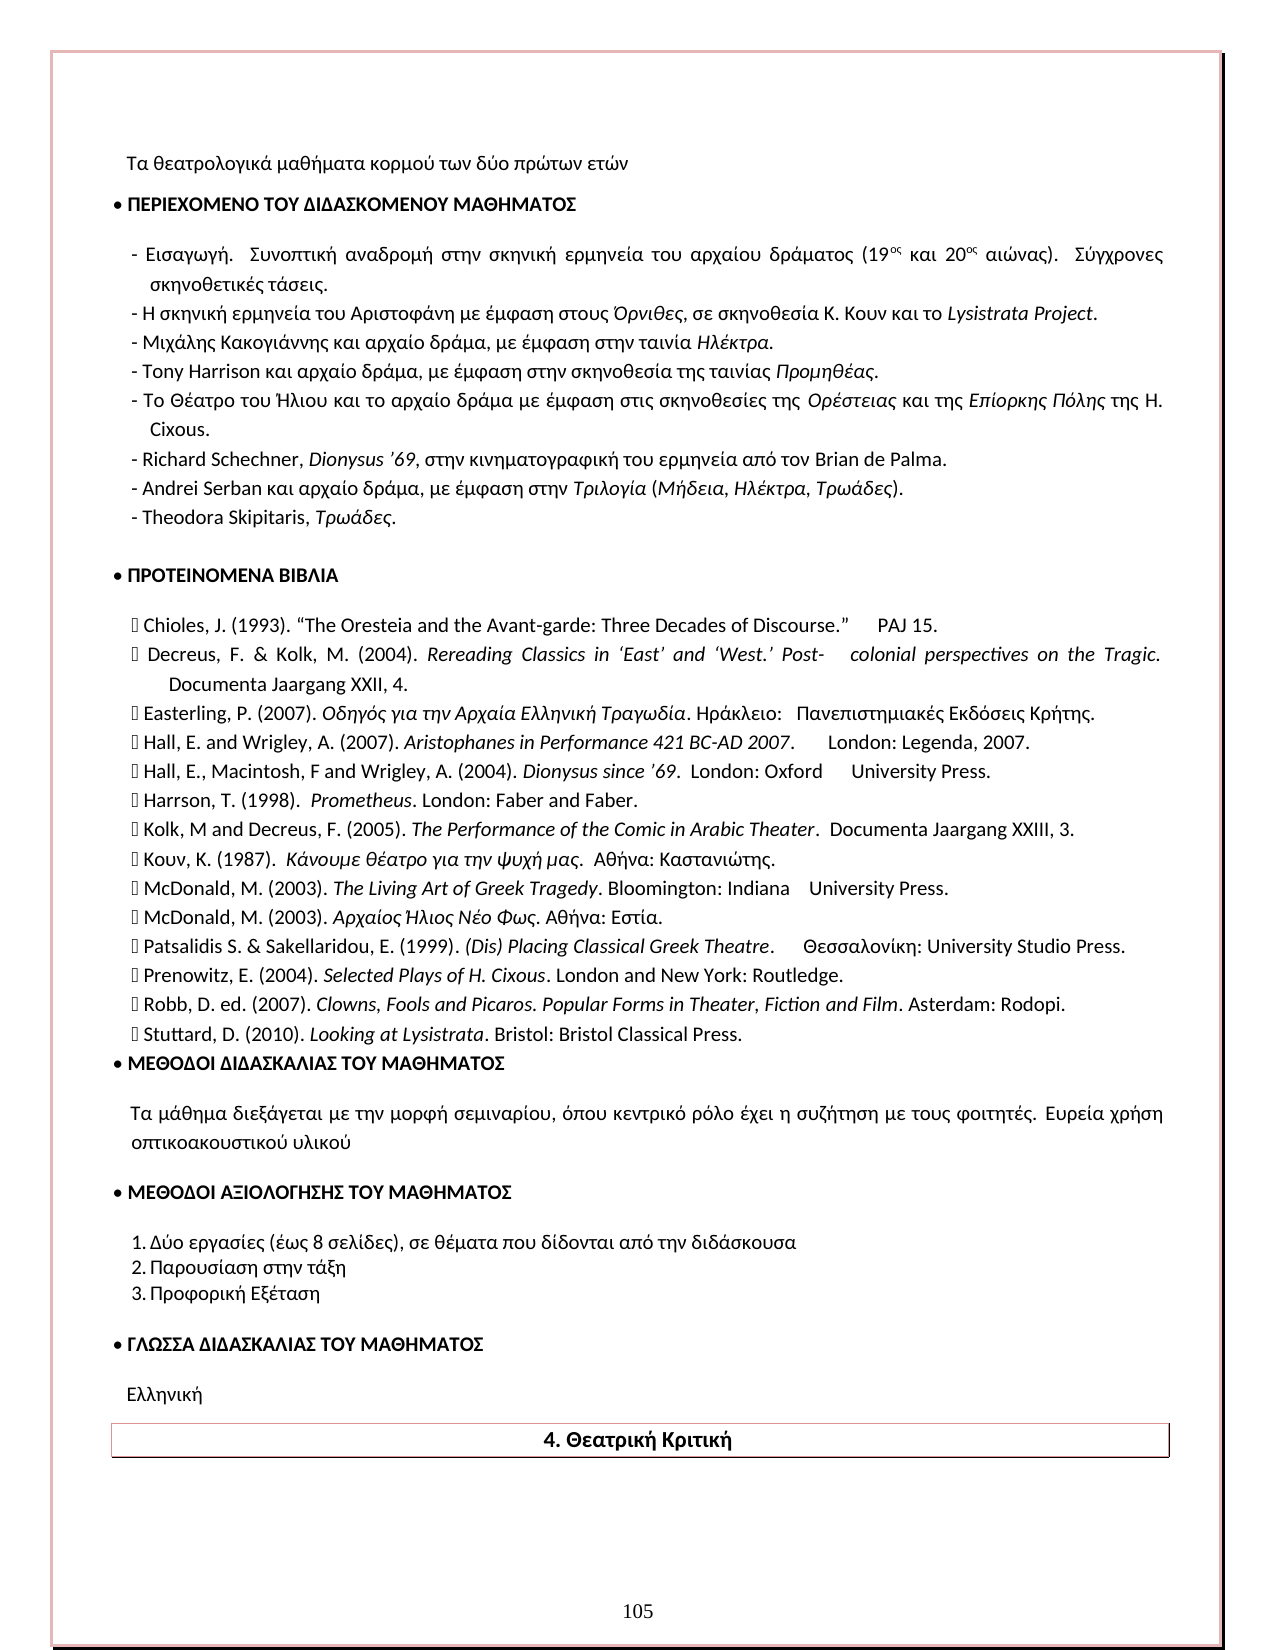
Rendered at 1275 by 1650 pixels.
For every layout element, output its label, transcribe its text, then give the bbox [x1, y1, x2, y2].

text • Περιεχόμενο του διδασκόμενου μαθήματος [112, 192, 1163, 217]
text • Γλωσσα διδασκαλίας του μαθήματος [112, 1331, 1163, 1356]
text Easterling, P. (2007). Οδηγός για την Αρχαία Ελληνική Τραγωδία. Ηράκλειο: Πανεπιστημιακές Εκδόσεις Κρήτης. [131, 700, 1163, 725]
text - Theodora Skipitaris, Τρωάδες. [131, 504, 1163, 529]
text Stuttard, D. (2010). Looking at Lysistrata. Bristol: Bristol Classical Press. [131, 1021, 1163, 1046]
text 4. Θεατρική Κριτική [112, 1424, 1168, 1456]
list Δύο εργασίες (έως 8 σελίδες), σε θέματα που δίδονται από την διδάσκουσα [131, 1229, 1163, 1254]
text Harrson, T. (1998). Prometheus. London: Faber and Faber. [131, 787, 1163, 813]
text Τα μάθημα διεξάγεται με την μορφή σεμιναρίου, όπου κεντρικό ρόλο έχει η συζήτηση με τους φοιτητές. Ευρεία χρήση οπτικοακουστικού υλικού [112, 1100, 1163, 1154]
list Παρουσίαση στην τάξη [131, 1254, 1163, 1280]
text Ελληνική [112, 1381, 1163, 1406]
text - Tony Harrison και αρχαίο δράμα, με έμφαση στην σκηνοθεσία της ταινίας Προμηθέας. [131, 358, 1163, 384]
text - To Θέατρο του Ήλιου και το αρχαίο δράμα με έμφαση στις σκηνοθεσίες της Ορέστειας και της Επίορκης Πόλης της HΗΗηη ΞΛΚΗΗΛH. Cixous. [131, 387, 1163, 442]
text Prenowitz, E. (2004). Selected Plays of H. Cixous. London and New York: Routledge. [131, 962, 1163, 988]
list Προφορική Εξέταση [131, 1280, 1163, 1305]
text Kolk, M and Decreus, F. (2005). The Performance of the Comic in Arabic Theater. Documenta Jaargang XXIII, 3. [131, 817, 1163, 842]
text McDonald, M. (2003). The Living Art of Greek Tragedy. Bloomington: Indiana University Press. [131, 875, 1163, 900]
text • Προτεινόμενα βιβλία [112, 562, 1163, 588]
text - Η σκηνική ερμηνεία του Αριστοφάνη με έμφαση στους Όρνιθες, σε σκηνοθεσία Κ. Κουν και το Lysistrata Project. [131, 300, 1163, 325]
text - Andrei Serban και αρχαίο δράμα, με έμφαση στην Τριλογία (Μήδεια, Ηλέκτρα, Τρωάδες). [131, 475, 1163, 500]
text - Εισαγωγή. Συνοπτική αναδρομή στην σκηνική ερμηνεία του αρχαίου δράματος (19ος και 20ος αιώνας). Σύγχρονες σκηνοθετικές τάσεις. [131, 242, 1163, 296]
text Patsalidis S. & Sakellaridou, E. (1999). (Dis) Placing Classical Greek Theatre. Θεσσαλονίκη: University Studio Press. [131, 933, 1163, 959]
text • Μέθοδοι διδασκαλίας του μαθήματος [112, 1050, 1163, 1075]
text Κουν, Κ. (1987). Κάνουμε θέατρο για την ψυχή μας. Αθήνα: Καστανιώτης. [131, 846, 1163, 871]
text - Μιχάλης Κακογιάννης και αρχαίο δράμα, με έμφαση στην ταινία Ηλέκτρα. [131, 329, 1163, 354]
text Chioles, J. (1993). “The Oresteia and the Avant-garde: Three Decades of Discourse.” PAJ 15. [131, 612, 1163, 638]
text Decreus, F. & Kolk, M. (2004). Rereading Classics in ‘East’ and ‘West.’ Post- colonial perspectives on the Tragic. Documenta Jaargang XXII, 4. [131, 642, 1163, 696]
text Hall, E. and Wrigley, A. (2007). Aristophanes in Performance 421 BC-AD 2007. London: Legenda, 2007. [131, 729, 1163, 754]
text McDonald, M. (2003). Αρχαίος Ήλιος Νέο Φως. Αθήνα: Εστία. [131, 904, 1163, 929]
text Robb, D. ed. (2007). Clowns, Fools and Picaros. Popular Forms in Theater, Fiction and Film. Asterdam: Rodopi. [131, 992, 1163, 1017]
text Hall, E., Macintosh, F and Wrigley, A. (2004). Dionysus since ’69. London: Oxford University Press. [131, 758, 1163, 784]
text • Μεθοδοι αξιολογησης του μαθηματος [112, 1179, 1163, 1204]
text - Richard Schechner, Dionysus ’69, στην κινηματογραφική του ερμηνεία από τον Brian de Palma. [131, 446, 1163, 471]
text Τα θεατρολογικά μαθήματα κορμού των δύο πρώτων ετών [112, 150, 1163, 175]
